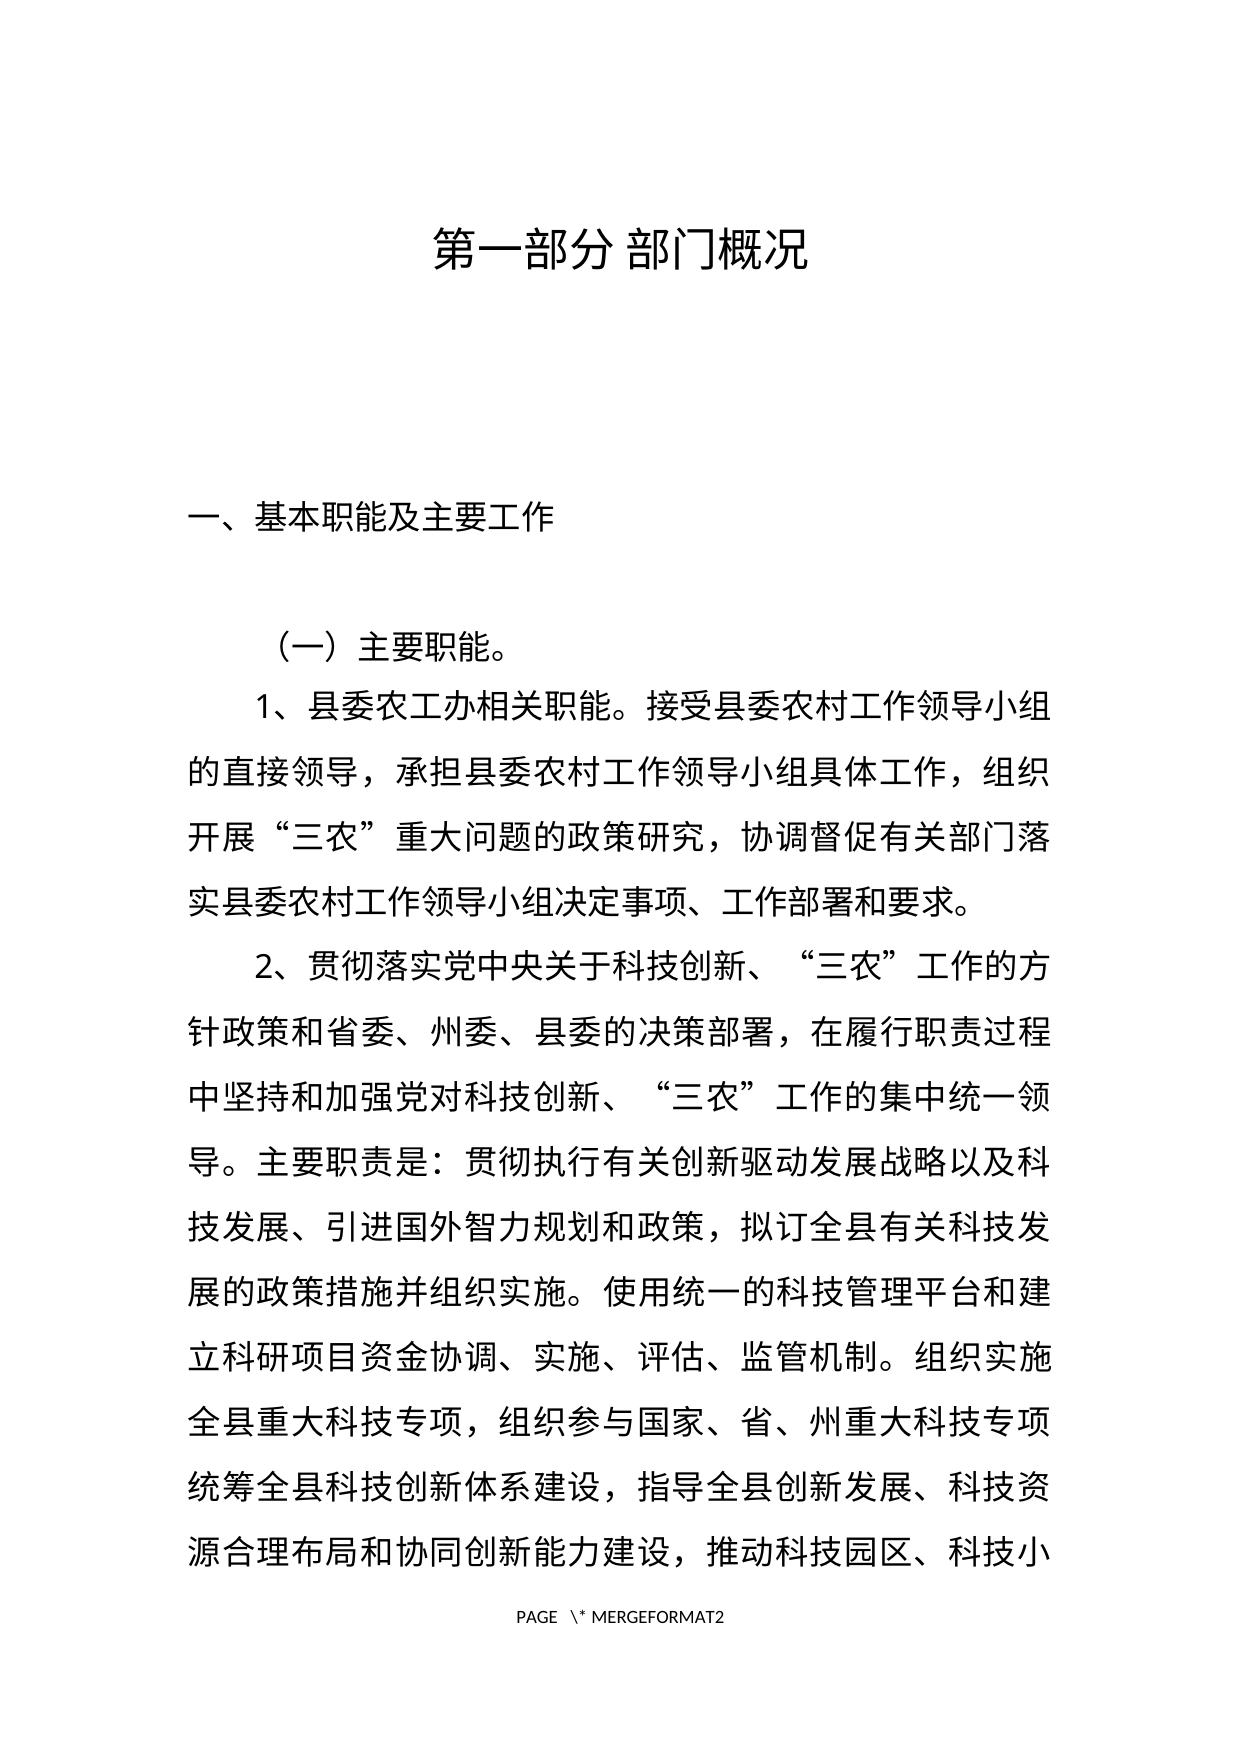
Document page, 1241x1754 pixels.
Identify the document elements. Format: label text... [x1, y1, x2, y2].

text （一）主要职能。 [187, 609, 1053, 672]
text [187, 932, 1053, 1582]
subtitle 第一部分 部门概况 [187, 197, 1053, 295]
subtitle 一、基本职能及主要工作 [187, 482, 1053, 547]
text 1、县委农工办相关职能。接受县委农村工作领导小组的直接领导，承担县委农村工作领导小组具体工作，组织开展“三农”重大问题的政策研究，协调督促有关部门落实县委农村工作领导小组决定事项、工作部署和要求。 [187, 672, 1053, 932]
